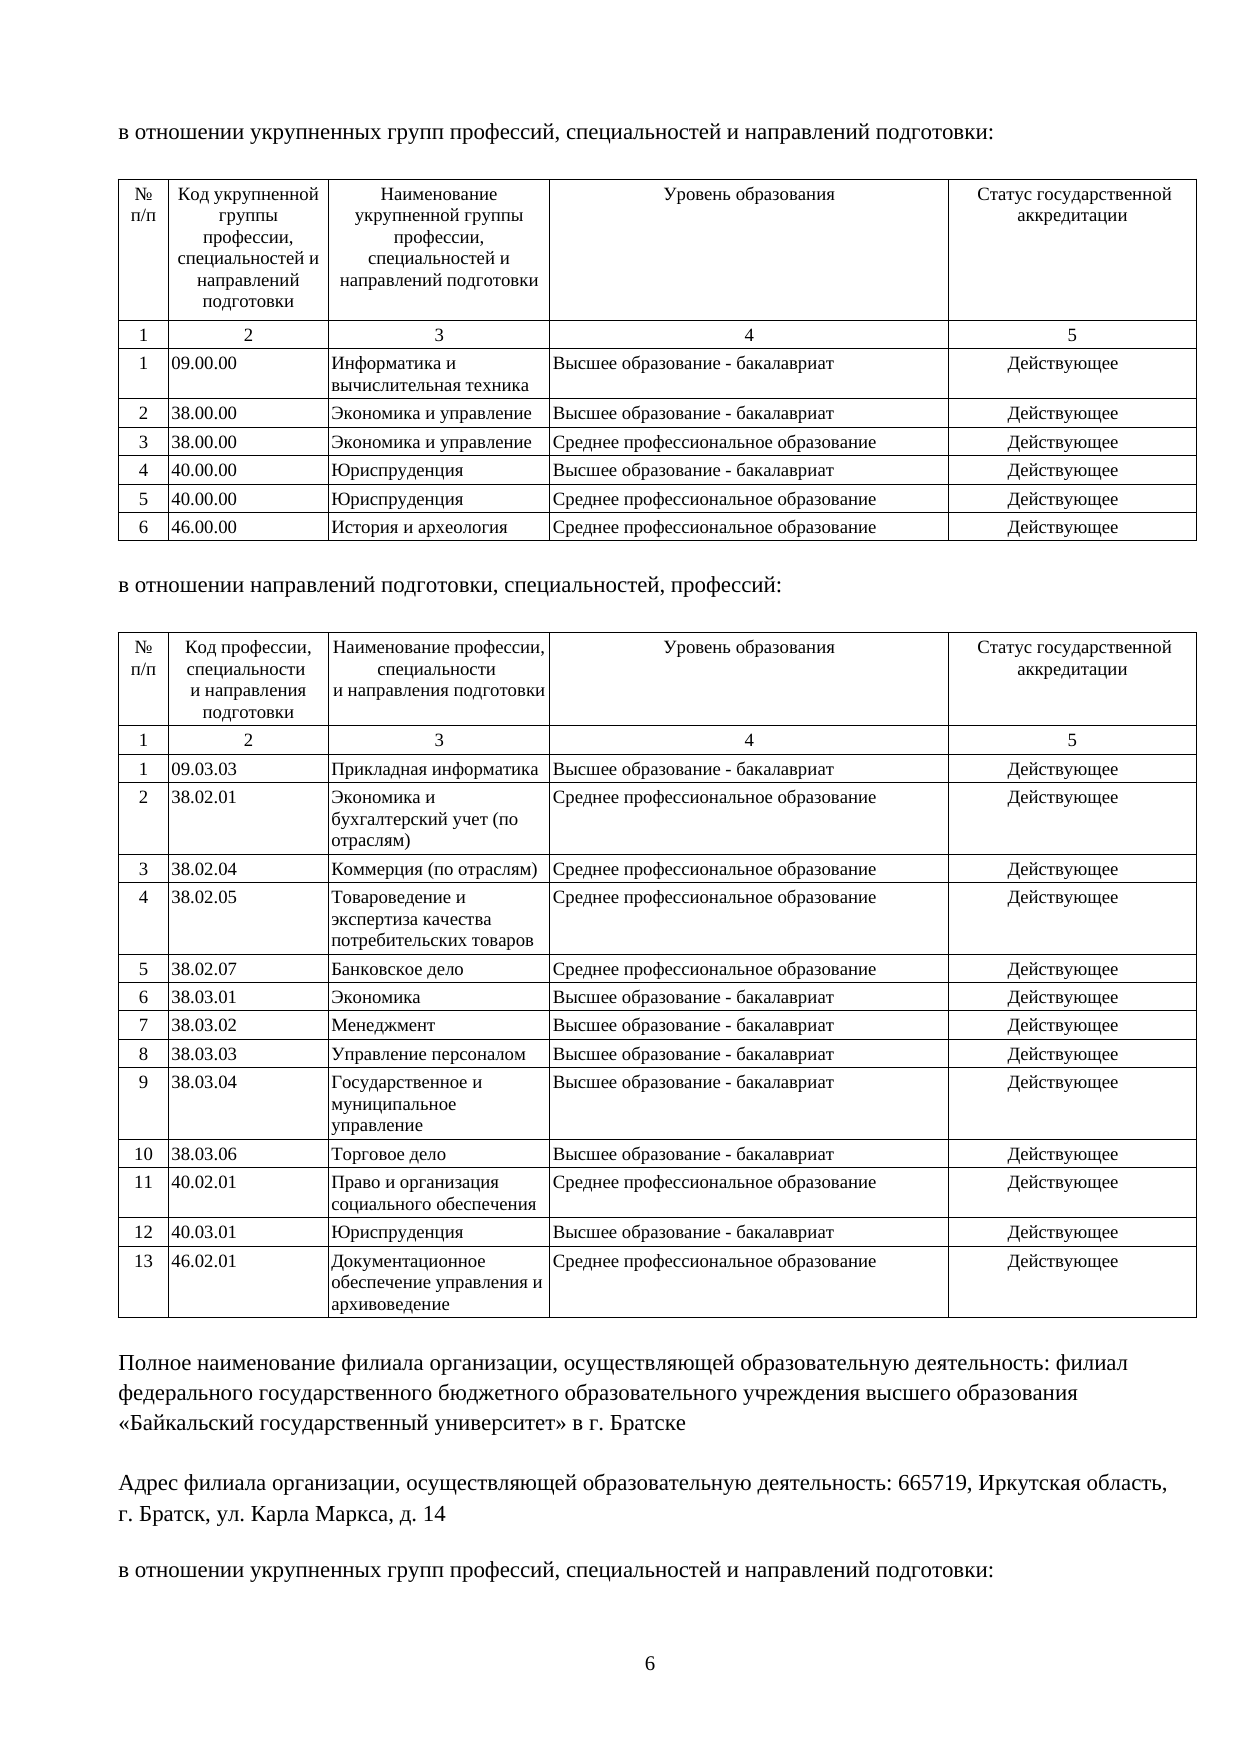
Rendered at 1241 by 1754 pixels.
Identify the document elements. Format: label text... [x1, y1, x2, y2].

table_cell Высшее образование - бакалавриат [550, 1011, 948, 1039]
table_header Код укрупненной группы профессии, специальностей и направлений подготовки [169, 180, 328, 320]
table_cell 38.00.00 [169, 399, 328, 427]
table_cell Действующее [949, 1140, 1196, 1167]
table_cell 3 [119, 428, 168, 455]
table_header Наименование укрупненной группы профессии, специальностей и направлений подготовки [329, 180, 549, 320]
table_cell Действующее [949, 428, 1196, 455]
table_cell 2 [169, 321, 328, 348]
table_cell 8 [119, 1040, 168, 1067]
table_cell Действующее [949, 513, 1196, 540]
table_header № п/п [119, 633, 168, 725]
table_cell Действующее [949, 1218, 1196, 1246]
table_cell 5 [119, 955, 168, 982]
table_cell История и археология [329, 513, 549, 540]
table_cell 09.00.00 [169, 349, 328, 398]
table_cell 46.02.01 [169, 1247, 328, 1317]
table_cell Высшее образование - бакалавриат [550, 983, 948, 1010]
table_header № п/п [119, 180, 168, 320]
table_cell Высшее образование - бакалавриат [550, 456, 948, 483]
table_cell 38.02.04 [169, 855, 328, 882]
table_cell 38.02.07 [169, 955, 328, 982]
table_cell 40.02.01 [169, 1168, 328, 1217]
table_cell Экономика и бухгалтерский учет (по отраслям) [329, 783, 549, 853]
table_header Наименование профессии, специальности и направления подготовки [329, 633, 549, 725]
table_cell 1 [119, 349, 168, 398]
table_cell 4 [550, 726, 948, 753]
table_cell 3 [329, 726, 549, 753]
table_cell Товароведение и экспертиза качества потребительских товаров [329, 883, 549, 953]
table_cell 4 [119, 456, 168, 483]
table_cell Коммерция (по отраслям) [329, 855, 549, 882]
table_cell 4 [550, 321, 948, 348]
table_cell Среднее профессиональное образование [550, 1247, 948, 1317]
table_cell 1 [119, 726, 168, 753]
table_cell Банковское дело [329, 955, 549, 982]
table_cell Действующее [949, 955, 1196, 982]
table_cell 38.03.04 [169, 1068, 328, 1139]
table_cell Действующее [949, 983, 1196, 1010]
table_cell 10 [119, 1140, 168, 1167]
table_cell 13 [119, 1247, 168, 1317]
table_cell Среднее профессиональное образование [550, 1168, 948, 1217]
table_cell 9 [119, 1068, 168, 1139]
table_cell Действующее [949, 1011, 1196, 1039]
table_cell Высшее образование - бакалавриат [550, 755, 948, 782]
table_cell Среднее профессиональное образование [550, 428, 948, 455]
table_cell Государственное и муниципальное управление [329, 1068, 549, 1139]
table_cell 2 [119, 399, 168, 427]
table_cell 3 [329, 321, 549, 348]
table_cell Высшее образование - бакалавриат [550, 1218, 948, 1246]
table_cell Действующее [949, 1247, 1196, 1317]
table_cell 38.03.02 [169, 1011, 328, 1039]
table_cell 6 [119, 513, 168, 540]
table_cell Управление персоналом [329, 1040, 549, 1067]
table_cell Торговое дело [329, 1140, 549, 1167]
table_cell Прикладная информатика [329, 755, 549, 782]
table_cell 38.03.06 [169, 1140, 328, 1167]
table_cell 38.03.03 [169, 1040, 328, 1067]
table_cell Среднее профессиональное образование [550, 783, 948, 853]
table_cell Среднее профессиональное образование [550, 513, 948, 540]
table_cell 5 [949, 321, 1196, 348]
table_cell Действующее [949, 1068, 1196, 1139]
table_cell 40.00.00 [169, 485, 328, 512]
text в отношении укрупненных групп профессий, специальностей и направлений подготовки: [118, 118, 1181, 144]
table_cell 38.02.01 [169, 783, 328, 853]
table_cell Действующее [949, 456, 1196, 483]
table_cell Среднее профессиональное образование [550, 955, 948, 982]
table_cell Высшее образование - бакалавриат [550, 1040, 948, 1067]
table_cell Высшее образование - бакалавриат [550, 1068, 948, 1139]
table_cell 38.00.00 [169, 428, 328, 455]
table_cell Менеджмент [329, 1011, 549, 1039]
table_header Уровень образования [550, 180, 948, 320]
text Адрес филиала организации, осуществляющей образовательную деятельность: 665719, Иркутская область, г. Братск, ул. Карла Маркса, д. 14 [118, 1469, 1181, 1526]
table_cell Среднее профессиональное образование [550, 855, 948, 882]
table_cell Действующее [949, 783, 1196, 853]
table_cell 2 [169, 726, 328, 753]
table_cell Юриспруденция [329, 485, 549, 512]
table_cell Действующее [949, 1168, 1196, 1217]
table_cell 1 [119, 755, 168, 782]
table_cell 4 [119, 883, 168, 953]
table_cell Среднее профессиональное образование [550, 485, 948, 512]
text в отношении направлений подготовки, специальностей, профессий: [118, 572, 1181, 598]
table_cell 2 [119, 783, 168, 853]
table_cell Юриспруденция [329, 1218, 549, 1246]
table_cell Экономика и управление [329, 399, 549, 427]
table_header Код профессии, специальности и направления подготовки [169, 633, 328, 725]
table_cell Информатика и вычислительная техника [329, 349, 549, 398]
table_cell 12 [119, 1218, 168, 1246]
table_cell Действующее [949, 855, 1196, 882]
table_cell Действующее [949, 755, 1196, 782]
table_cell 5 [949, 726, 1196, 753]
table_cell 3 [119, 855, 168, 882]
table_cell Экономика и управление [329, 428, 549, 455]
table_cell 38.02.05 [169, 883, 328, 953]
table_cell Высшее образование - бакалавриат [550, 349, 948, 398]
table_cell 5 [119, 485, 168, 512]
table_cell Высшее образование - бакалавриат [550, 399, 948, 427]
table_cell 09.03.03 [169, 755, 328, 782]
table_cell Право и организация социального обеспечения [329, 1168, 549, 1217]
table_cell 7 [119, 1011, 168, 1039]
table_cell Документационное обеспечение управления и архивоведение [329, 1247, 549, 1317]
table_cell Высшее образование - бакалавриат [550, 1140, 948, 1167]
table_cell Действующее [949, 883, 1196, 953]
table_header Уровень образования [550, 633, 948, 725]
text в отношении укрупненных групп профессий, специальностей и направлений подготовки: [118, 1556, 1181, 1582]
table_cell 1 [119, 321, 168, 348]
table_cell 46.00.00 [169, 513, 328, 540]
table_cell 6 [119, 983, 168, 1010]
table_cell Среднее профессиональное образование [550, 883, 948, 953]
table_cell 11 [119, 1168, 168, 1217]
table_cell Действующее [949, 399, 1196, 427]
table_cell Юриспруденция [329, 456, 549, 483]
table_cell 38.03.01 [169, 983, 328, 1010]
table_cell Действующее [949, 1040, 1196, 1067]
table_cell Действующее [949, 485, 1196, 512]
table_header Статус государственной аккредитации [949, 180, 1196, 320]
table_cell 40.03.01 [169, 1218, 328, 1246]
table_cell Экономика [329, 983, 549, 1010]
text Полное наименование филиала организации, осуществляющей образовательную деятельность: филиал федерального государственного бюджетного образовательного учреждения высшего образования «Байкальский государственный университет» в г. Братске [118, 1348, 1181, 1435]
table_cell 40.00.00 [169, 456, 328, 483]
table_header Статус государственной аккредитации [949, 633, 1196, 725]
table_cell Действующее [949, 349, 1196, 398]
